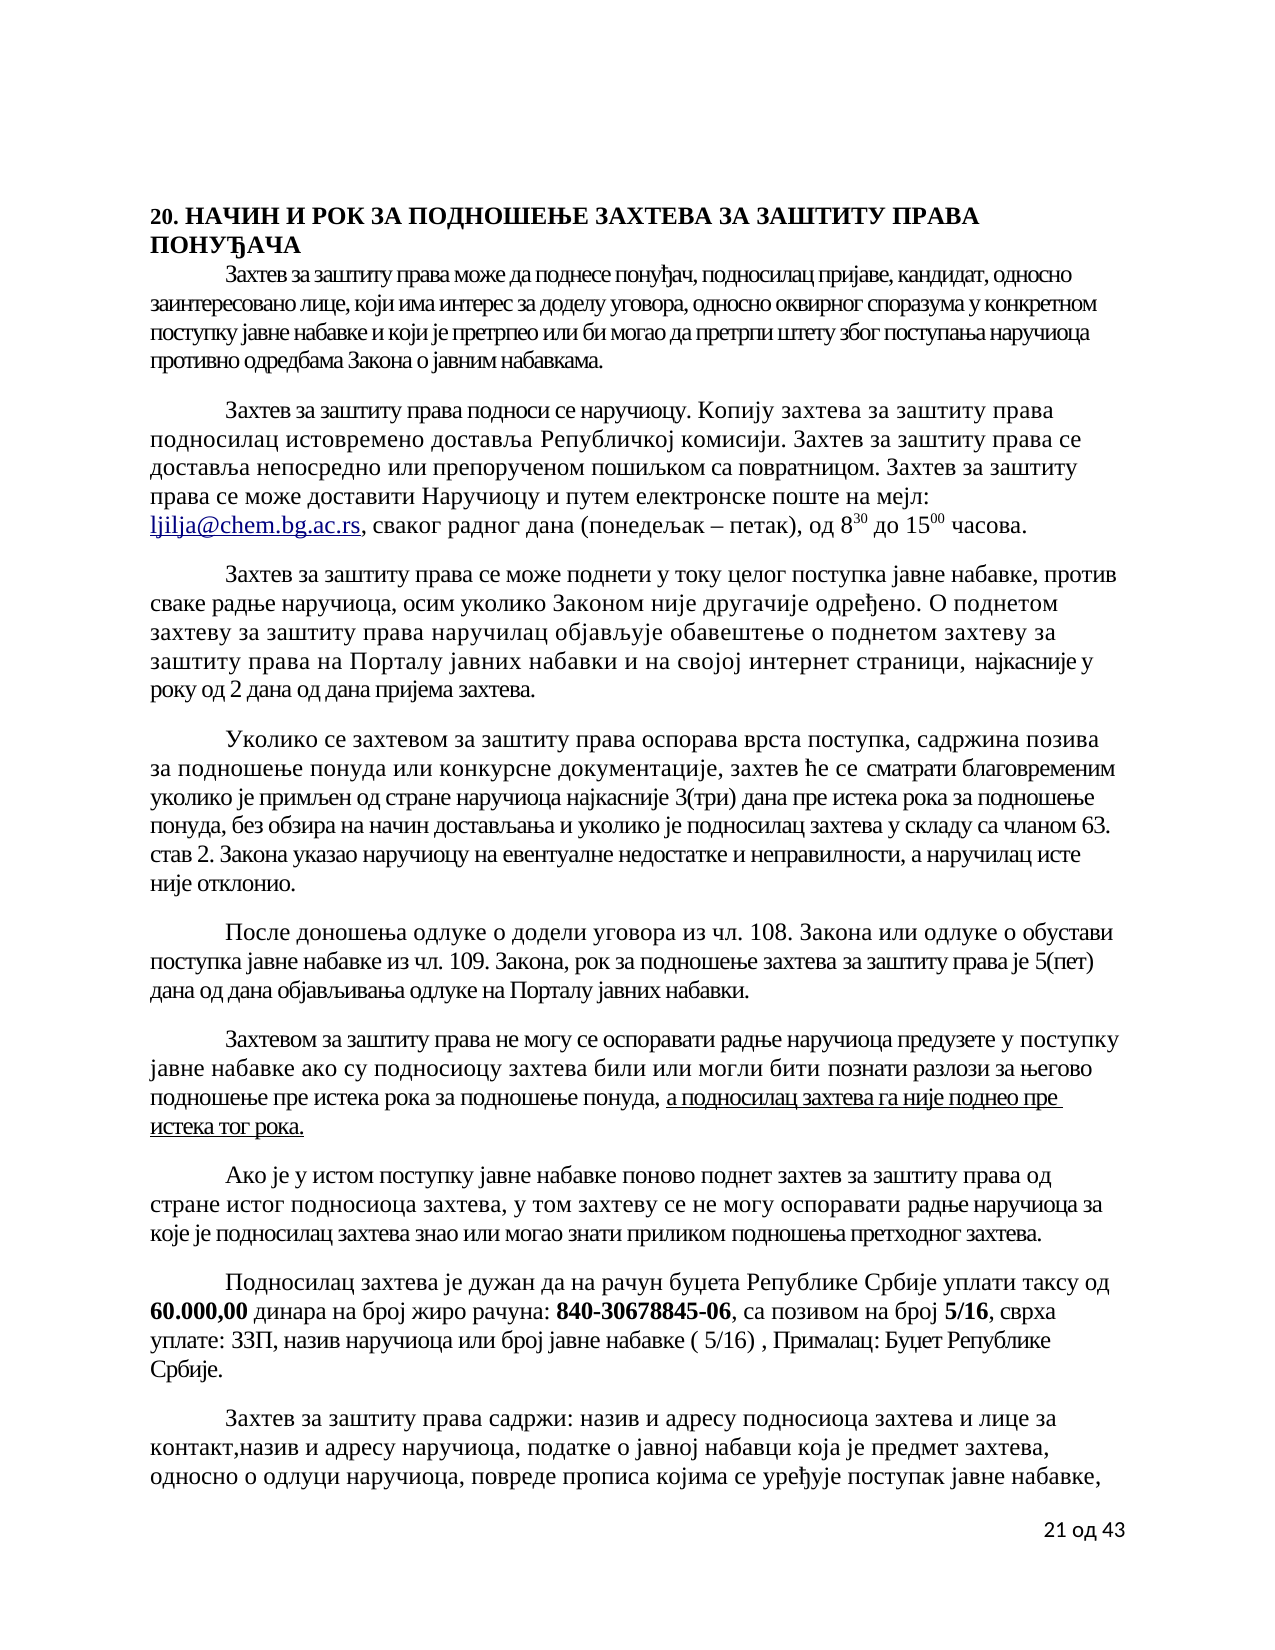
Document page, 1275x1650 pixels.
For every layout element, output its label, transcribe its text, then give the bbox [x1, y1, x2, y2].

text 20. НАЧИН И РОК ЗА ПОДНОШЕЊЕ ЗАХТЕВА ЗА ЗАШТИТУ ПРАВА ПОНУЂАЧА [150, 201, 1125, 259]
text Подносилац захтева је дужан да на рачун буџета Републике Србије уплати таксу од 60.000,00 динара на број жиро рачуна: 840-30678845-06, са позивом на број 5/16, сврха уплате: ЗЗП, назив наручиоца или број јавне набавке ( 5/16) , Прималац: Буџет Републике Србије. [150, 1267, 1125, 1382]
text После доношења одлуке о додели уговора из чл. 108. Закона или одлуке о обустави поступка јавне набавке из чл. 109. Закона, рок за подношење захтева за заштиту права је 5(пет) дана од дана објављивања одлуке на Порталу јавних набавки. [150, 917, 1125, 1004]
text Захтев за заштиту права подноси се наручиоцу. Копију захтева за заштиту права подносилац истовремено доставља Републичкој комисији. Захтев за заштиту права се доставља непосредно или препорученом пошиљком са повратницом. Захтев за заштиту права се може доставити Наручиоцу и путем електронске поште на мејл: ljilja@chem.bg.ac.rs, сваког радног дана (понедељак – петак), од 830 до 1500 часова. [150, 395, 1125, 539]
text Ако је у истом поступку јавне набавке поново поднет захтев за заштиту права од стране истог подносиоца захтева, у том захтеву се не могу оспоравати радње наручиоца за које је подносилац захтева знао или могао знати приликом подношења претходног захтева. [150, 1160, 1125, 1247]
text Уколико се захтевом за заштиту права оспорава врста поступка, садржина позива за подношење понуда или конкурсне документације, захтев ће се сматрати благовременим уколико је примљен од стране наручиоца најкасније 3(три) дана пре истека рока за подношење понуда, без обзира на начин достављања и уколико је подносилац захтева у складу са чланом 63. став 2. Закона указао наручиоцу на евентуалне недостатке и неправилности, а наручилац исте није отклонио. [150, 724, 1125, 897]
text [150, 1403, 1125, 1489]
text Захтев за заштиту права се може поднети у току целог поступка јавне набавке, против сваке радње наручиоца, осим уколико Законом није другачије одређено. О поднетом захтеву за заштиту права наручилац објављује обавештење о поднетом захтеву за заштиту права на Порталу јавних набавки и на својој интернет страници, најкасније у року од 2 дана од дана пријема захтева. [150, 559, 1125, 703]
text Захтевом за заштиту права не могу се оспоравати радње наручиоца предузете у поступку јавне набавке ако су подносиоцу захтева били или могли бити познати разлози за његово подношење пре истека рока за подношење понуда, а подносилац захтева га није поднео пре истека тог рока. [150, 1024, 1125, 1139]
text Захтев за заштиту права може да поднесе понуђач, подносилац пријаве, кандидат, односно заинтересовано лице, који има интерес за доделу уговора, односно оквирног споразума у конкретном поступку јавне набавке и који је претрпео или би могао да претрпи штету због поступања наручиоца противно одредбама Закона о јавним набавкама. [150, 259, 1125, 374]
